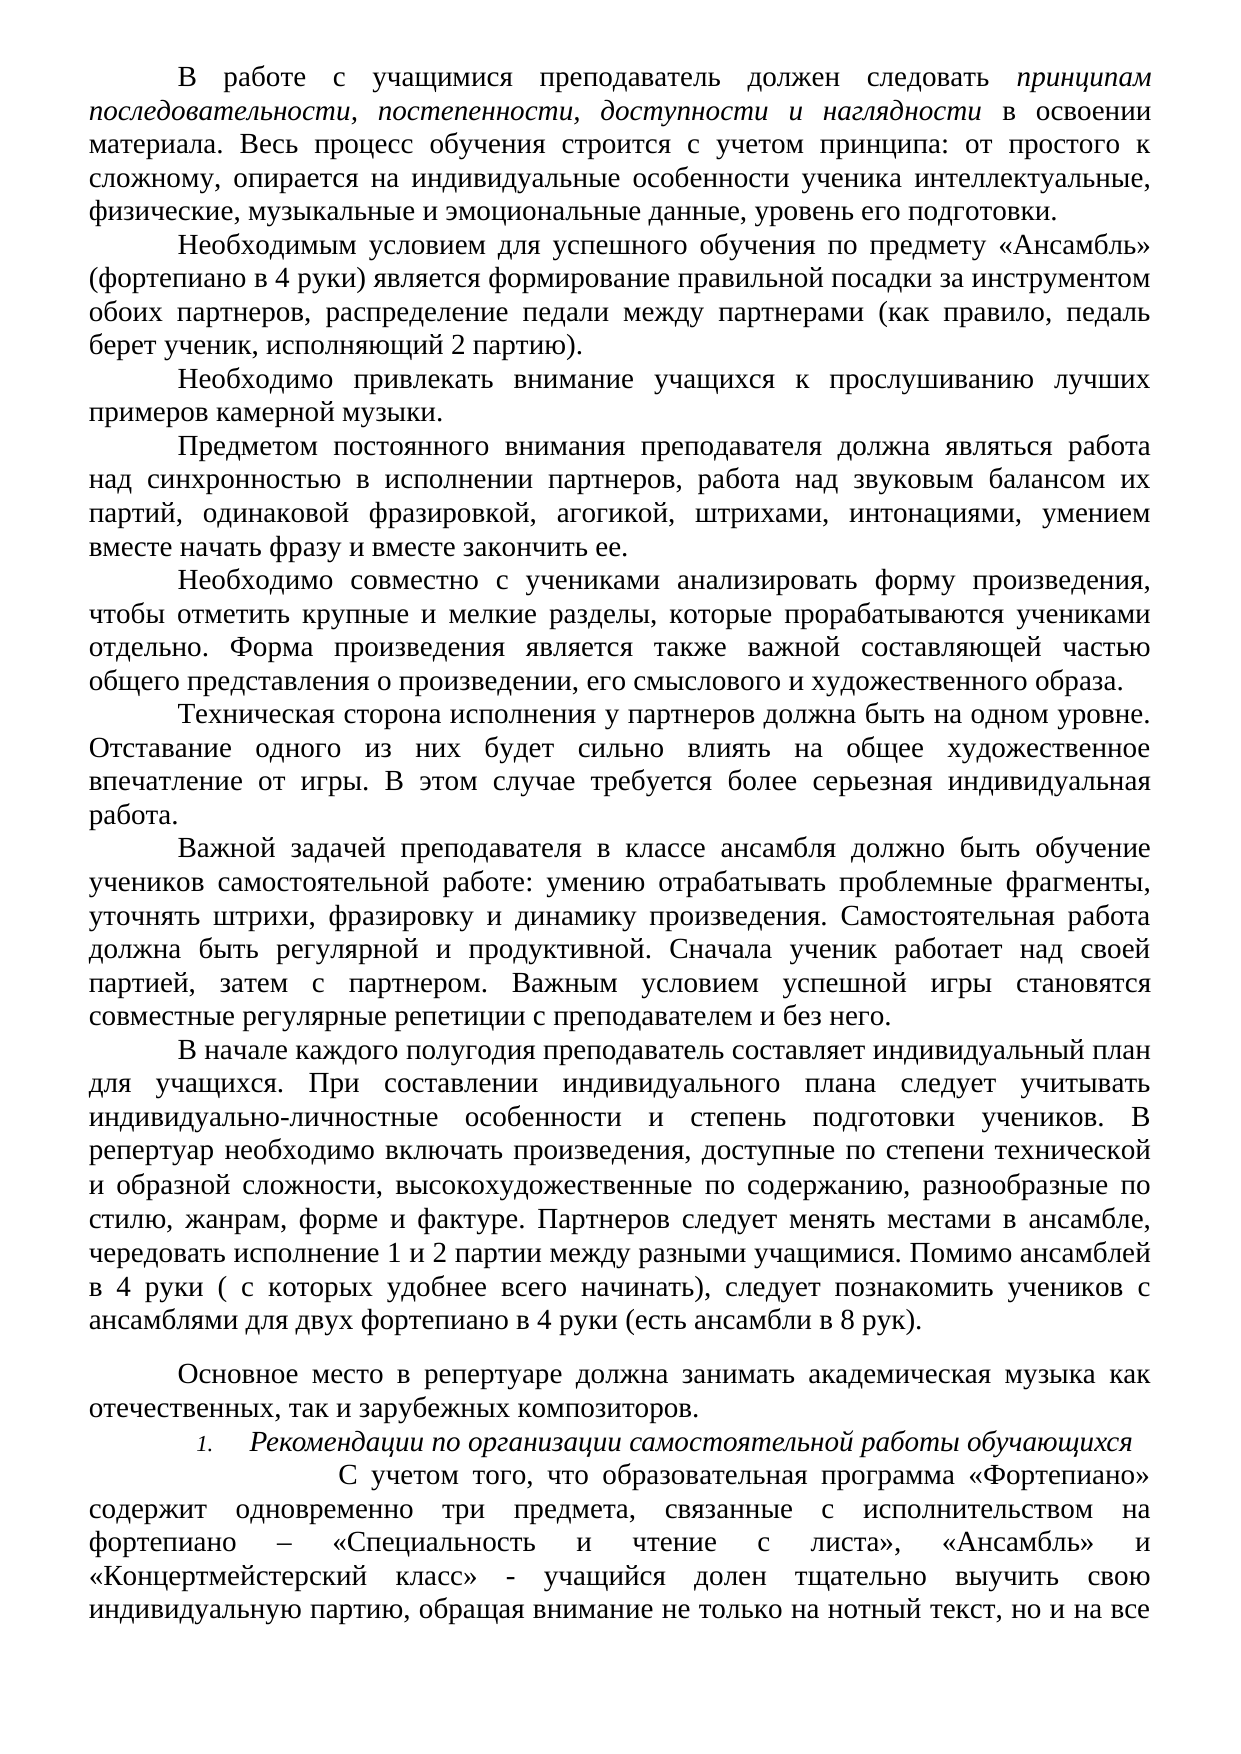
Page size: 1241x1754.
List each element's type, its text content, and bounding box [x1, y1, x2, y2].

text Техническая сторона исполнения у партнеров должна быть на одном уровне. Отставание одного из них будет сильно влиять на общее художественное впечатление от игры. В этом случае требуется более серьезная индивидуальная работа. [88, 696, 1152, 831]
text Необходимо привлекать внимание учащихся к прослушиванию лучших примеров камерной музыки. [88, 361, 1152, 428]
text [88, 1457, 1152, 1625]
list Рекомендации по организации самостоятельной работы обучающихся [88, 1424, 1152, 1457]
text Необходимо совместно с учениками анализировать форму произведения, чтобы отметить крупные и мелкие разделы, которые прорабатываются учениками отдельно. Форма произведения является также важной составляющей частью общего представления о произведении, его смыслового и художественного образа. [88, 562, 1152, 696]
text В работе с учащимися преподаватель должен следовать принципам последовательности, постепенности, доступности и наглядности в освоении материала. Весь процесс обучения строится с учетом принципа: от простого к сложному, опирается на индивидуальные особенности ученика интеллектуальные, физические, музыкальные и эмоциональные данные, уровень его подготовки. [88, 59, 1152, 227]
text Предметом постоянного внимания преподавателя должна являться работа над синхронностью в исполнении партнеров, работа над звуковым балансом их партий, одинаковой фразировкой, агогикой, штрихами, интонациями, умением вместе начать фразу и вместе закончить ее. [88, 428, 1152, 562]
text Необходимым условием для успешного обучения по предмету «Ансамбль» (фортепиано в 4 руки) является формирование правильной посадки за инструментом обоих партнеров, распределение педали между партнерами (как правило, педаль берет ученик, исполняющий 2 партию). [88, 227, 1152, 361]
text Важной задачей преподавателя в классе ансамбля должно быть обучение учеников самостоятельной работе: умению отрабатывать проблемные фрагменты, уточнять штрихи, фразировку и динамику произведения. Самостоятельная работа должна быть регулярной и продуктивной. Сначала ученик работает над своей партией, затем с партнером. Важным условием успешной игры становятся совместные регулярные репетиции с преподавателем и без него. [88, 831, 1152, 1032]
text Основное место в репертуаре должна занимать академическая музыка как отечественных, так и зарубежных композиторов. [88, 1357, 1152, 1424]
text В начале каждого полугодия преподаватель составляет индивидуальный план для учащихся. При составлении индивидуального плана следует учитывать индивидуально-личностные особенности и степень подготовки учеников. В репертуар необходимо включать произведения, доступные по степени технической и образной сложности, высокохудожественные по содержанию, разнообразные по стилю, жанрам, форме и фактуре. Партнеров следует менять местами в ансамбле, чередовать исполнение 1 и 2 партии между разными учащимися. Помимо ансамблей в 4 руки ( с которых удобнее всего начинать), следует познакомить учеников с ансамблями для двух фортепиано в 4 руки (есть ансамбли в 8 рук). [88, 1032, 1152, 1336]
